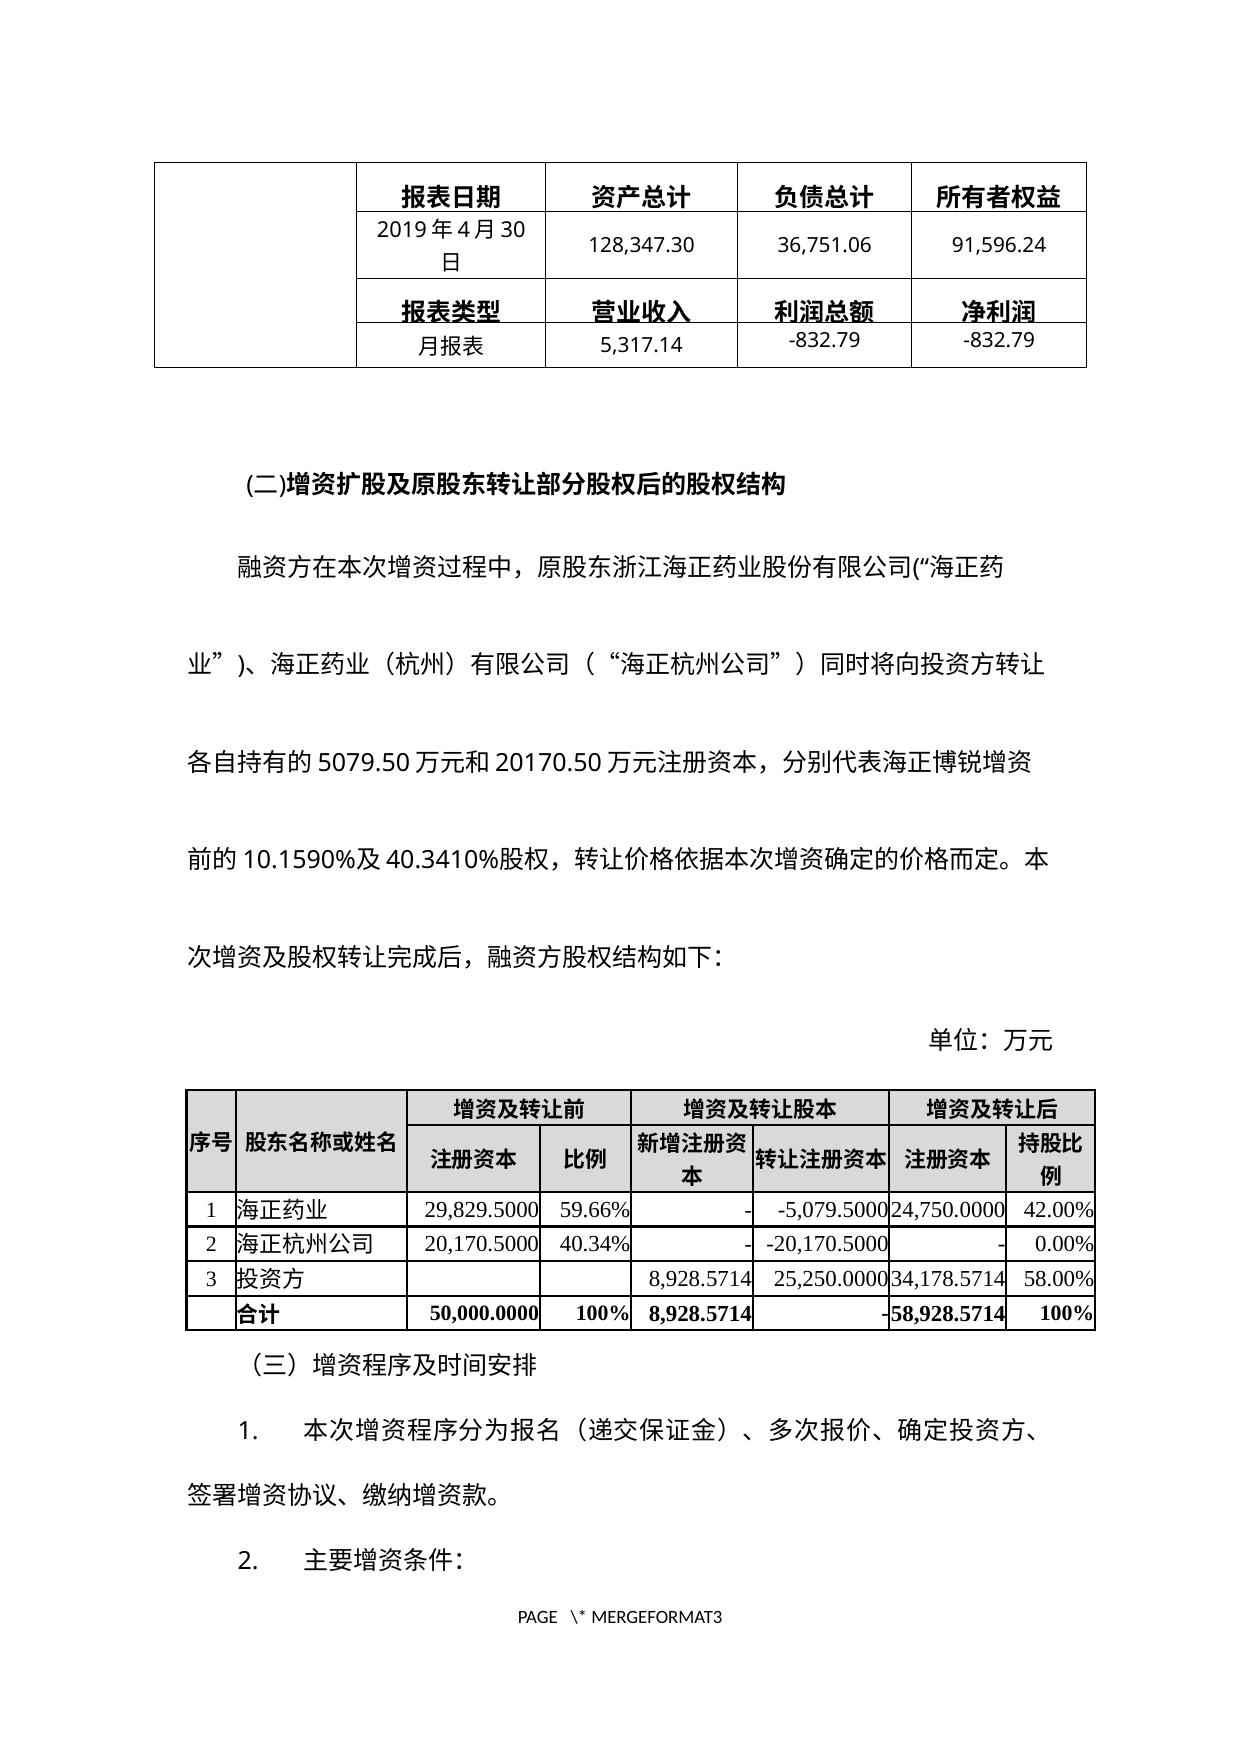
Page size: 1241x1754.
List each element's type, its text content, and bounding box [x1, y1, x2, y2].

table_cell 营业收入 [546, 279, 737, 322]
table_cell 2019年4月30日 [357, 212, 545, 277]
table_cell [408, 1262, 539, 1294]
table_cell 2 [188, 1228, 235, 1260]
table_cell -832.79 [912, 323, 1086, 367]
table_header 股东名称或姓名 [237, 1091, 406, 1191]
table_cell 36,751.06 [738, 212, 911, 277]
table_cell 24,750.0000 [890, 1193, 1005, 1225]
table_cell [188, 1297, 235, 1329]
table_cell 注册资本 [890, 1126, 1005, 1191]
table_cell 42.00% [1007, 1193, 1094, 1225]
table_cell 100% [541, 1297, 630, 1329]
table_cell 40.34% [541, 1228, 630, 1260]
table_cell 持股比例 [1007, 1126, 1094, 1191]
table_cell 20,170.5000 [408, 1228, 539, 1260]
table_cell 58.00% [1007, 1262, 1094, 1294]
table_cell 0.00% [1007, 1228, 1094, 1260]
table_cell 转让注册资本 [754, 1126, 888, 1191]
text 融资方在本次增资过程中，原股东浙江海正药业股份有限公司(“海正药业”)、海正药业（杭州）有限公司（“海正杭州公司”）同时将向投资方转让各自持有的5079.50万元和20170.50万元注册资本，分别代表海正博锐增资前的10.1590%及40.3410%股权，转让价格依据本次增资确定的价格而定。本次增资及股权转让完成后，融资方股权结构如下： [187, 533, 1053, 988]
table_cell - [754, 1297, 888, 1329]
table_cell 8,928.5714 [632, 1297, 752, 1329]
table_cell 34,178.5714 [890, 1262, 1005, 1294]
table_header 增资及转让股本 [632, 1091, 888, 1124]
table_cell 月报表 [357, 323, 545, 367]
table_cell 投资方 [237, 1262, 406, 1294]
table_cell -20,170.5000 [754, 1228, 888, 1260]
table_header 增资及转让后 [890, 1091, 1094, 1124]
table_cell 100% [1007, 1297, 1094, 1329]
table_cell 资产总计 [546, 163, 737, 211]
table_cell 负债总计 [738, 163, 911, 211]
table_cell 海正药业 [237, 1193, 406, 1225]
table_cell - [632, 1193, 752, 1225]
table_cell 注册资本 [408, 1126, 539, 1191]
table_cell 比例 [541, 1126, 630, 1191]
table_cell [541, 1262, 630, 1294]
table_cell -5,079.5000 [754, 1193, 888, 1225]
table_cell 新增注册资本 [632, 1126, 752, 1191]
table_cell 29,829.5000 [408, 1193, 539, 1225]
table_cell 合计 [237, 1297, 406, 1329]
table_cell 净利润 [912, 279, 1086, 322]
table_cell 1 [188, 1193, 235, 1225]
table_cell 8,928.5714 [632, 1262, 752, 1294]
table_cell 报表类型 [357, 279, 545, 322]
table_cell 59.66% [541, 1193, 630, 1225]
table_cell 5,317.14 [546, 323, 737, 367]
table_cell - [890, 1228, 1005, 1260]
text （三）增资程序及时间安排 [187, 1331, 1053, 1396]
list 主要增资条件： [187, 1526, 1053, 1591]
table_cell 58,928.5714 [890, 1297, 1005, 1329]
table_cell 报表日期 [357, 163, 545, 211]
table_header 序号 [188, 1091, 235, 1191]
table_header 增资及转让前 [408, 1091, 630, 1124]
table_cell - [632, 1228, 752, 1260]
table_cell 所有者权益 [912, 163, 1086, 211]
list 本次增资程序分为报名（递交保证金）、多次报价、确定投资方、签署增资协议、缴纳增资款。 [187, 1396, 1053, 1526]
table_cell 25,250.0000 [754, 1262, 888, 1294]
table_cell 50,000.0000 [408, 1297, 539, 1329]
table_cell 91,596.24 [912, 212, 1086, 277]
table_cell 3 [188, 1262, 235, 1294]
table_cell [155, 163, 356, 367]
table_cell 128,347.30 [546, 212, 737, 277]
table_cell 利润总额 [738, 279, 911, 322]
text 单位：万元 [187, 1006, 1053, 1071]
text (二)增资扩股及原股东转让部分股权后的股权结构 [246, 450, 1053, 515]
table_cell 海正杭州公司 [237, 1228, 406, 1260]
table_cell -832.79 [738, 323, 911, 367]
